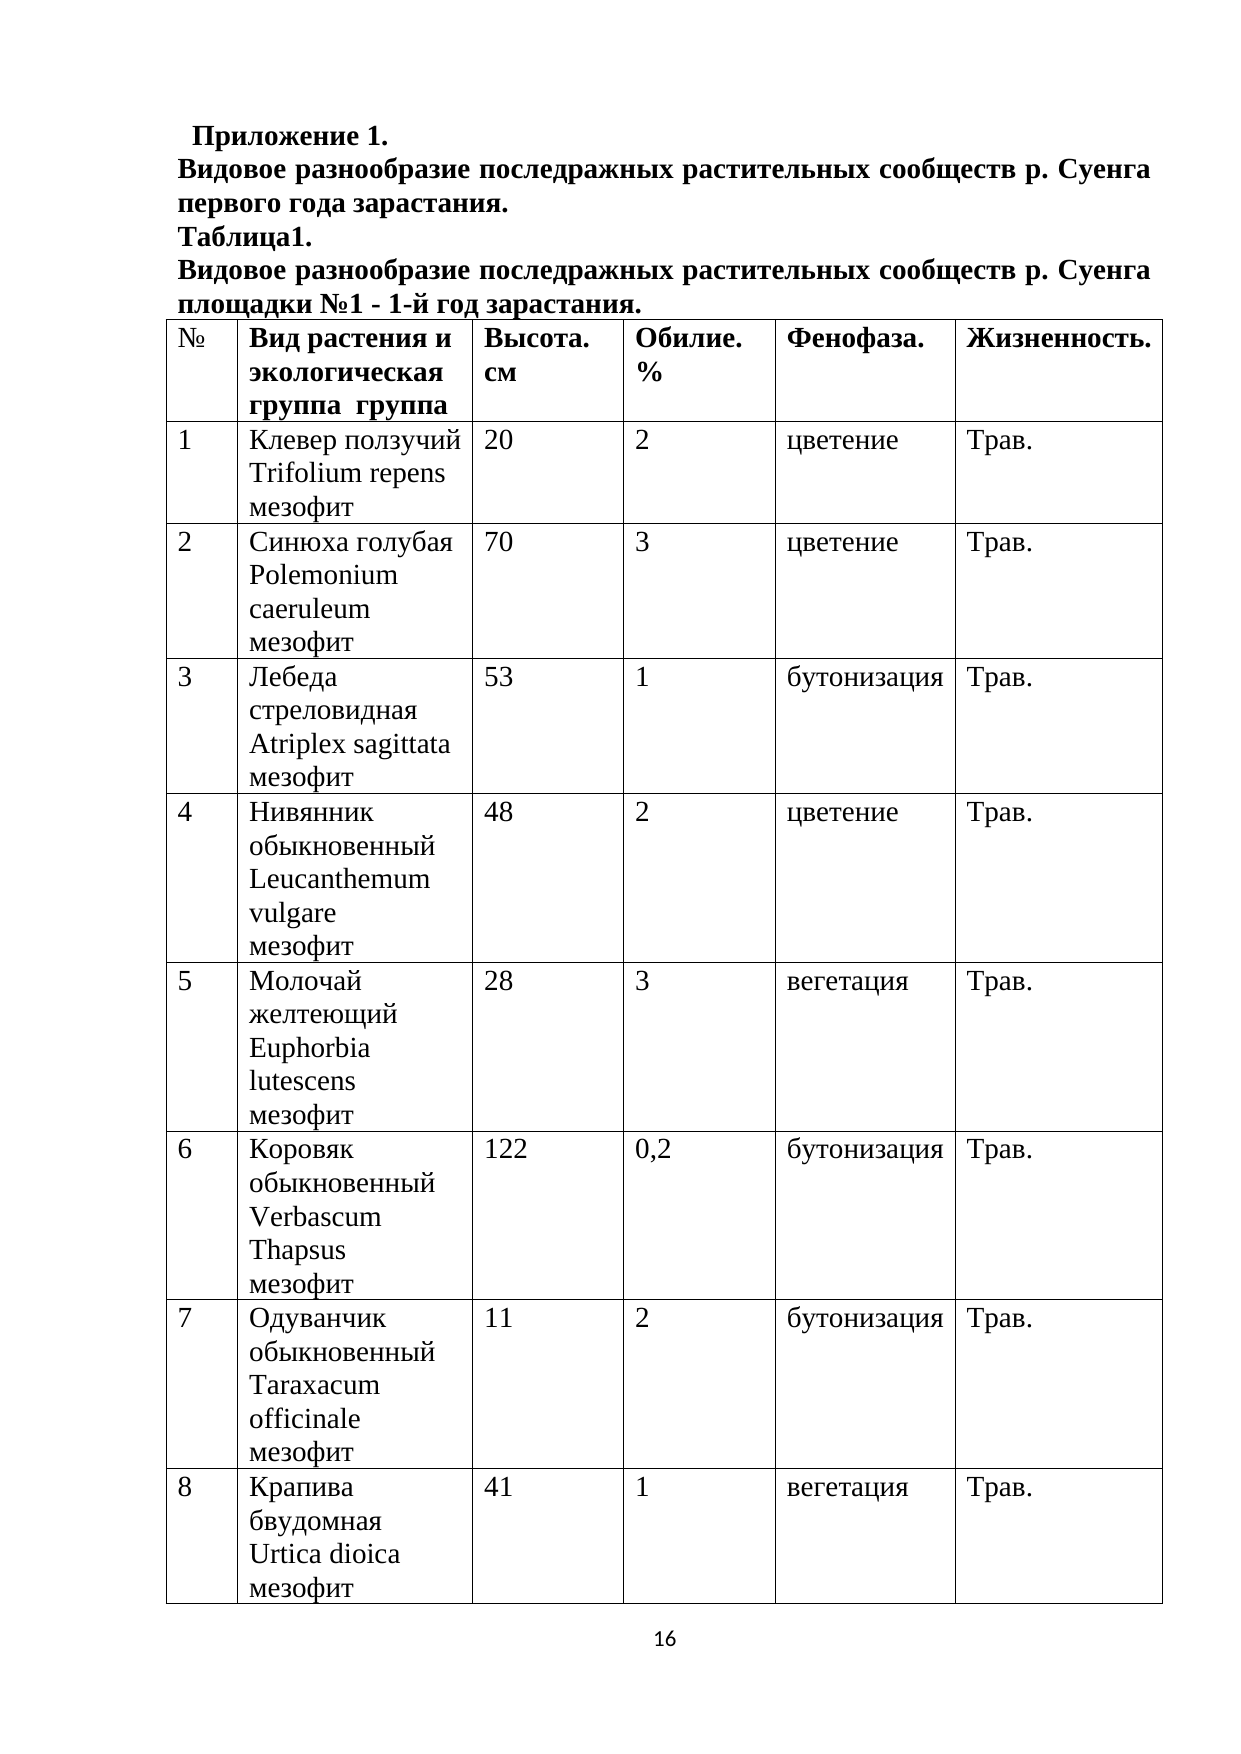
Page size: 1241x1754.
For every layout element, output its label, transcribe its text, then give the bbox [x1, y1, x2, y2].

table_cell 8 [167, 1469, 237, 1603]
table_cell 122 [473, 1132, 623, 1299]
table_cell 48 [473, 794, 623, 962]
table_cell Лебеда стреловидная Atriplex sagittata мезофит [238, 659, 472, 793]
table_header Высота. см [473, 320, 623, 421]
table_cell 2 [624, 794, 775, 962]
table_cell Трав. [956, 659, 1162, 793]
table_cell бутонизация [776, 659, 955, 793]
table_header Вид растения и экологическая группа группа [238, 320, 472, 421]
table_cell 2 [624, 422, 775, 523]
table_cell 3 [624, 963, 775, 1131]
table_header Фенофаза. [776, 320, 955, 421]
table_header Обилие. % [624, 320, 775, 421]
table_cell Коровяк обыкновенный Verbascum Thapsus мезофит [238, 1132, 472, 1299]
table_cell 3 [624, 524, 775, 658]
table_cell Нивянник обыкновенный Leucanthemum vulgare мезофит [238, 794, 472, 962]
table_cell Крапива бвудомная Urtica dioica мезофит [238, 1469, 472, 1603]
table_cell Одуванчик обыкновенный Taraxacum officinale мезофит [238, 1300, 472, 1468]
table_cell вегетация [776, 1469, 955, 1603]
table_cell 20 [473, 422, 623, 523]
table_cell Клевер ползучий Trifolium repens мезофит [238, 422, 472, 523]
table_cell 53 [473, 659, 623, 793]
table_cell 5 [167, 963, 237, 1131]
table_cell 6 [167, 1132, 237, 1299]
table_cell 11 [473, 1300, 623, 1468]
table_cell 1 [624, 659, 775, 793]
table_cell Трав. [956, 794, 1162, 962]
table_cell вегетация [776, 963, 955, 1131]
table_cell цветение [776, 524, 955, 658]
table_cell 41 [473, 1469, 623, 1603]
table_cell цветение [776, 794, 955, 962]
text Таблица1. [177, 219, 1152, 252]
table_cell Молочай желтеющий Euphorbia lutescens мезофит [238, 963, 472, 1131]
table_header № [167, 320, 237, 421]
text Видовое разнообразие последражных растительных сообществ р. Суенга первого года зарастания. [177, 152, 1152, 219]
table_cell Синюха голубая Polemonium caeruleum мезофит [238, 524, 472, 658]
table_cell Трав. [956, 1132, 1162, 1299]
table_cell Трав. [956, 1300, 1162, 1468]
table_cell 28 [473, 963, 623, 1131]
table_cell бутонизация [776, 1132, 955, 1299]
table_cell Трав. [956, 963, 1162, 1131]
table_cell 3 [167, 659, 237, 793]
table_header Жизненность. [956, 320, 1162, 421]
table_cell цветение [776, 422, 955, 523]
table_cell 2 [624, 1300, 775, 1468]
table_cell Трав. [956, 1469, 1162, 1603]
text Приложение 1. [177, 118, 1152, 152]
table_cell 7 [167, 1300, 237, 1468]
table_cell Трав. [956, 524, 1162, 658]
table_cell 2 [167, 524, 237, 658]
table_cell 70 [473, 524, 623, 658]
table_cell бутонизация [776, 1300, 955, 1468]
table_cell 4 [167, 794, 237, 962]
table_cell Трав. [956, 422, 1162, 523]
table_cell 1 [624, 1469, 775, 1603]
table_cell 0,2 [624, 1132, 775, 1299]
text Видовое разнообразие последражных растительных сообществ р. Суенга площадки №1 - 1-й год зарастания. [177, 252, 1152, 319]
table_cell 1 [167, 422, 237, 523]
